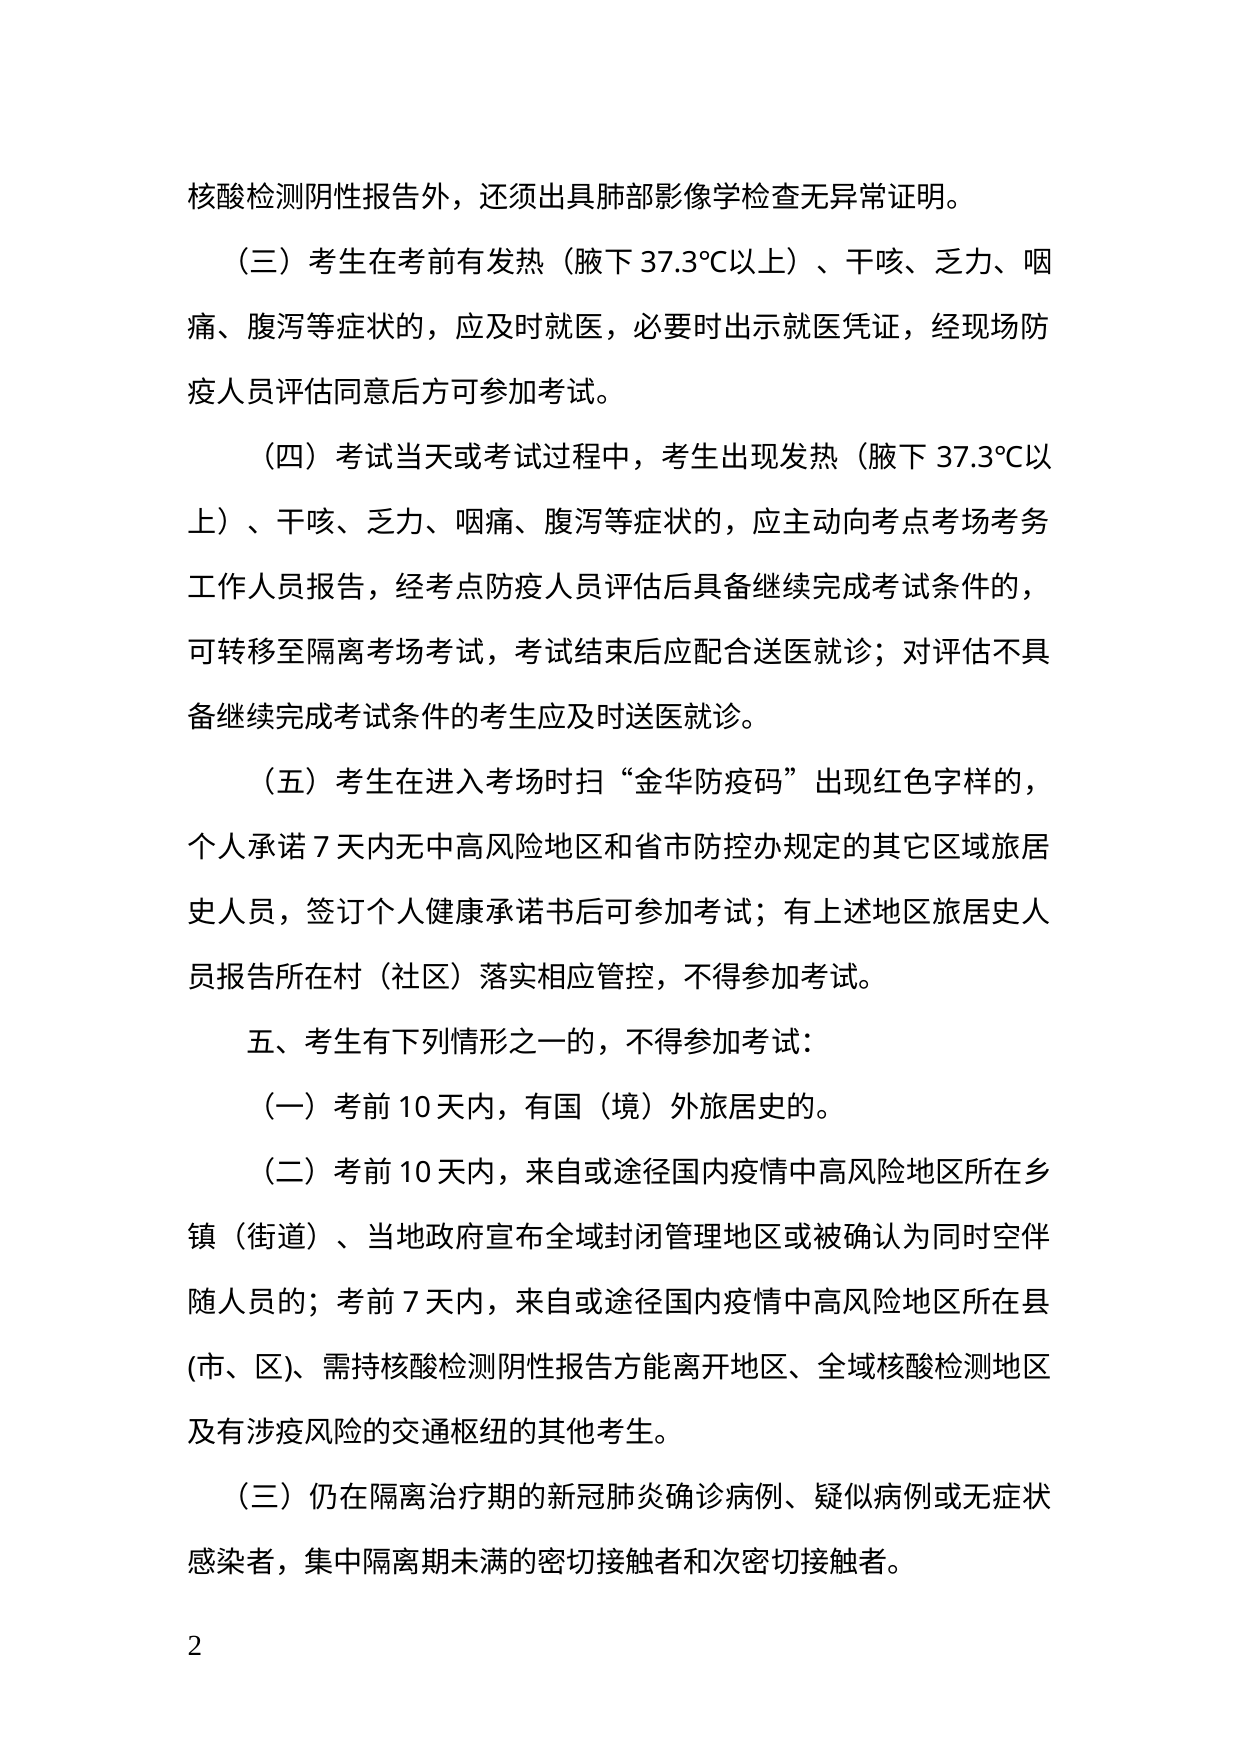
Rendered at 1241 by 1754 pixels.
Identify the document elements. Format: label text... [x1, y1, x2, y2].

text （四）考试当天或考试过程中，考生出现发热（腋下37.3℃以上）、干咳、乏力、咽痛、腹泻等症状的，应主动向考点考场考务工作人员报告，经考点防疫人员评估后具备继续完成考试条件的，可转移至隔离考场考试，考试结束后应配合送医就诊；对评估不具备继续完成考试条件的考生应及时送医就诊。 [187, 422, 1053, 747]
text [187, 162, 1053, 422]
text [187, 1137, 1053, 1592]
text （五）考生在进入考场时扫“金华防疫码”出现红色字样的，个人承诺7天内无中高风险地区和省市防控办规定的其它区域旅居史人员，签订个人健康承诺书后可参加考试；有上述地区旅居史人员报告所在村（社区）落实相应管控，不得参加考试。 [187, 747, 1053, 1007]
text （一）考前10天内，有国（境）外旅居史的。 [187, 1072, 1053, 1137]
text 五、考生有下列情形之一的，不得参加考试： [187, 1007, 1053, 1072]
